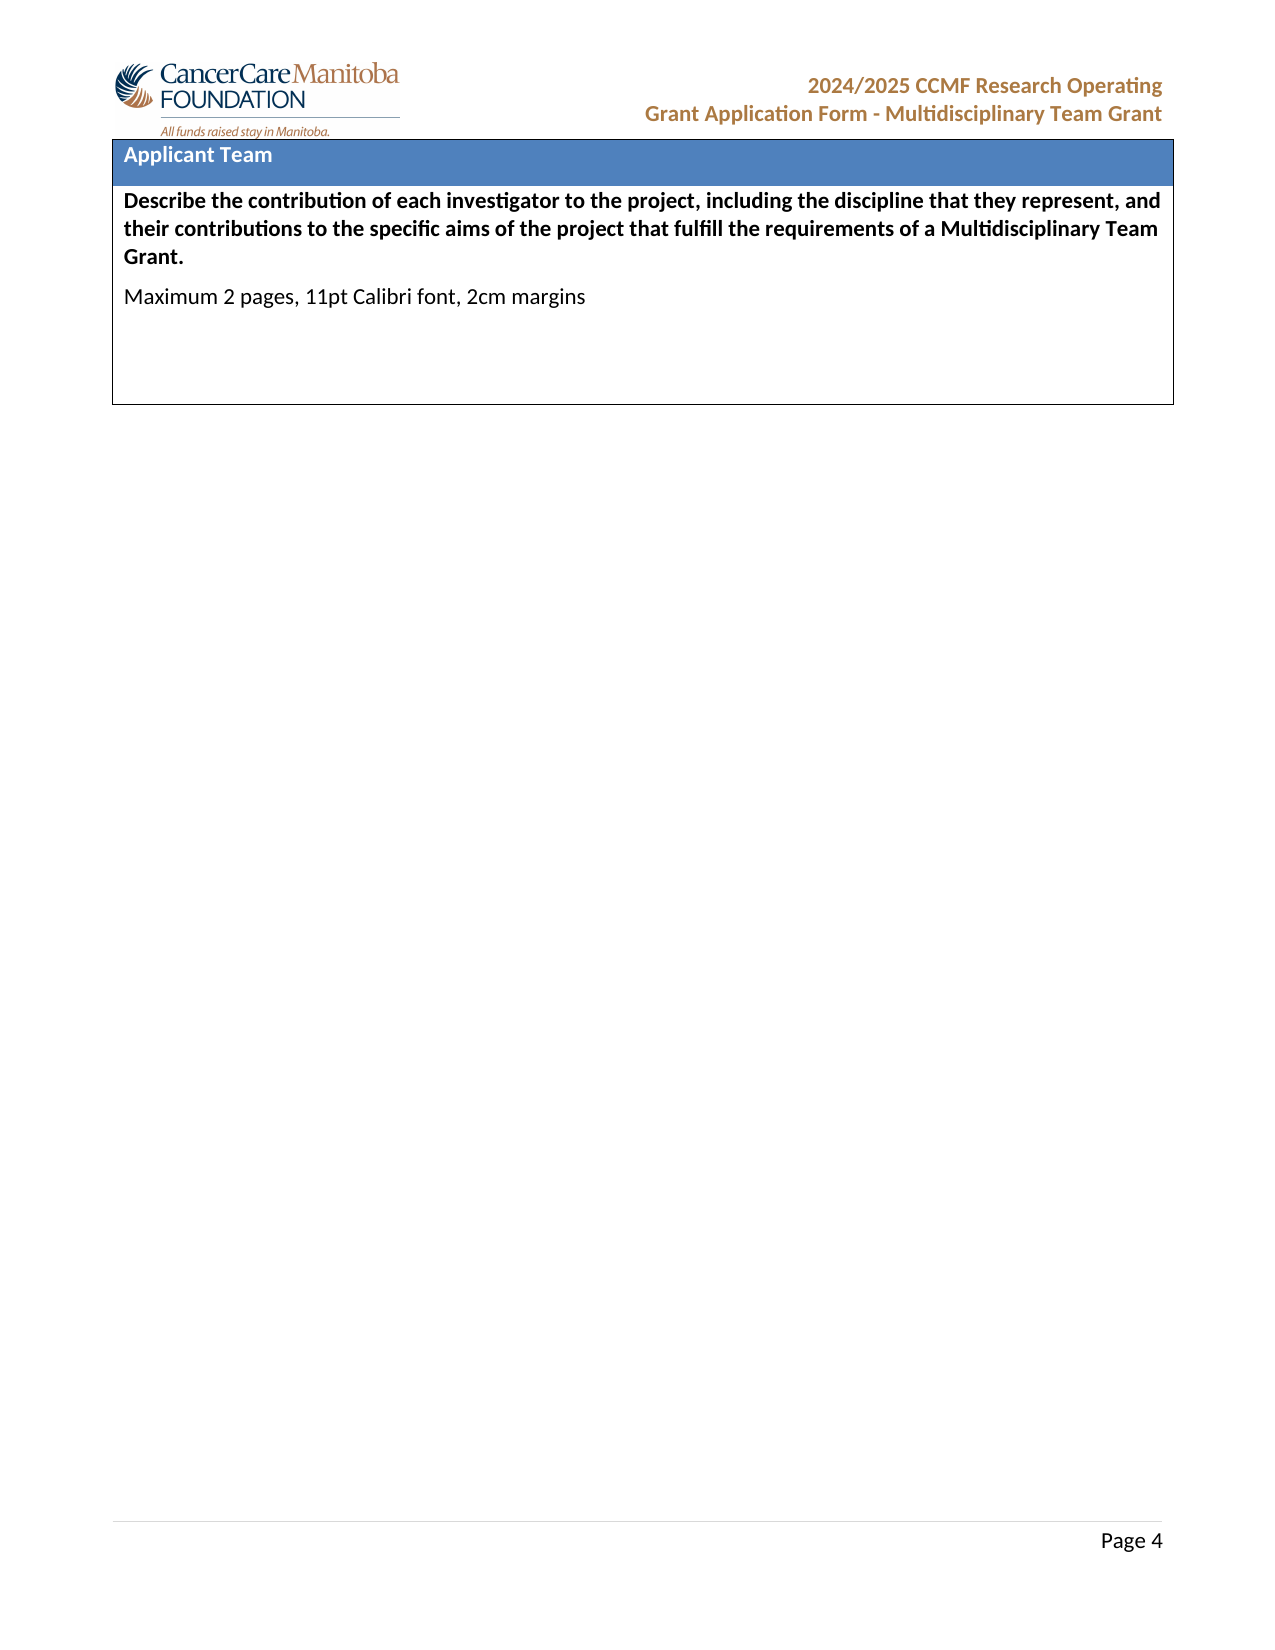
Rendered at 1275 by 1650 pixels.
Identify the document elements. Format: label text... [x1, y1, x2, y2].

table_cell Describe the contribution of each investigator to the project, including the discipline that they represent, and their contributions to the specific aims of the project that fulfill the requirements of a Multidisciplinary Team Grant. Maximum 2 pages, 11pt Calibri font, 2cm margins [113, 186, 1173, 404]
picture [115, 62, 400, 139]
table_header Applicant Team [113, 140, 1173, 186]
